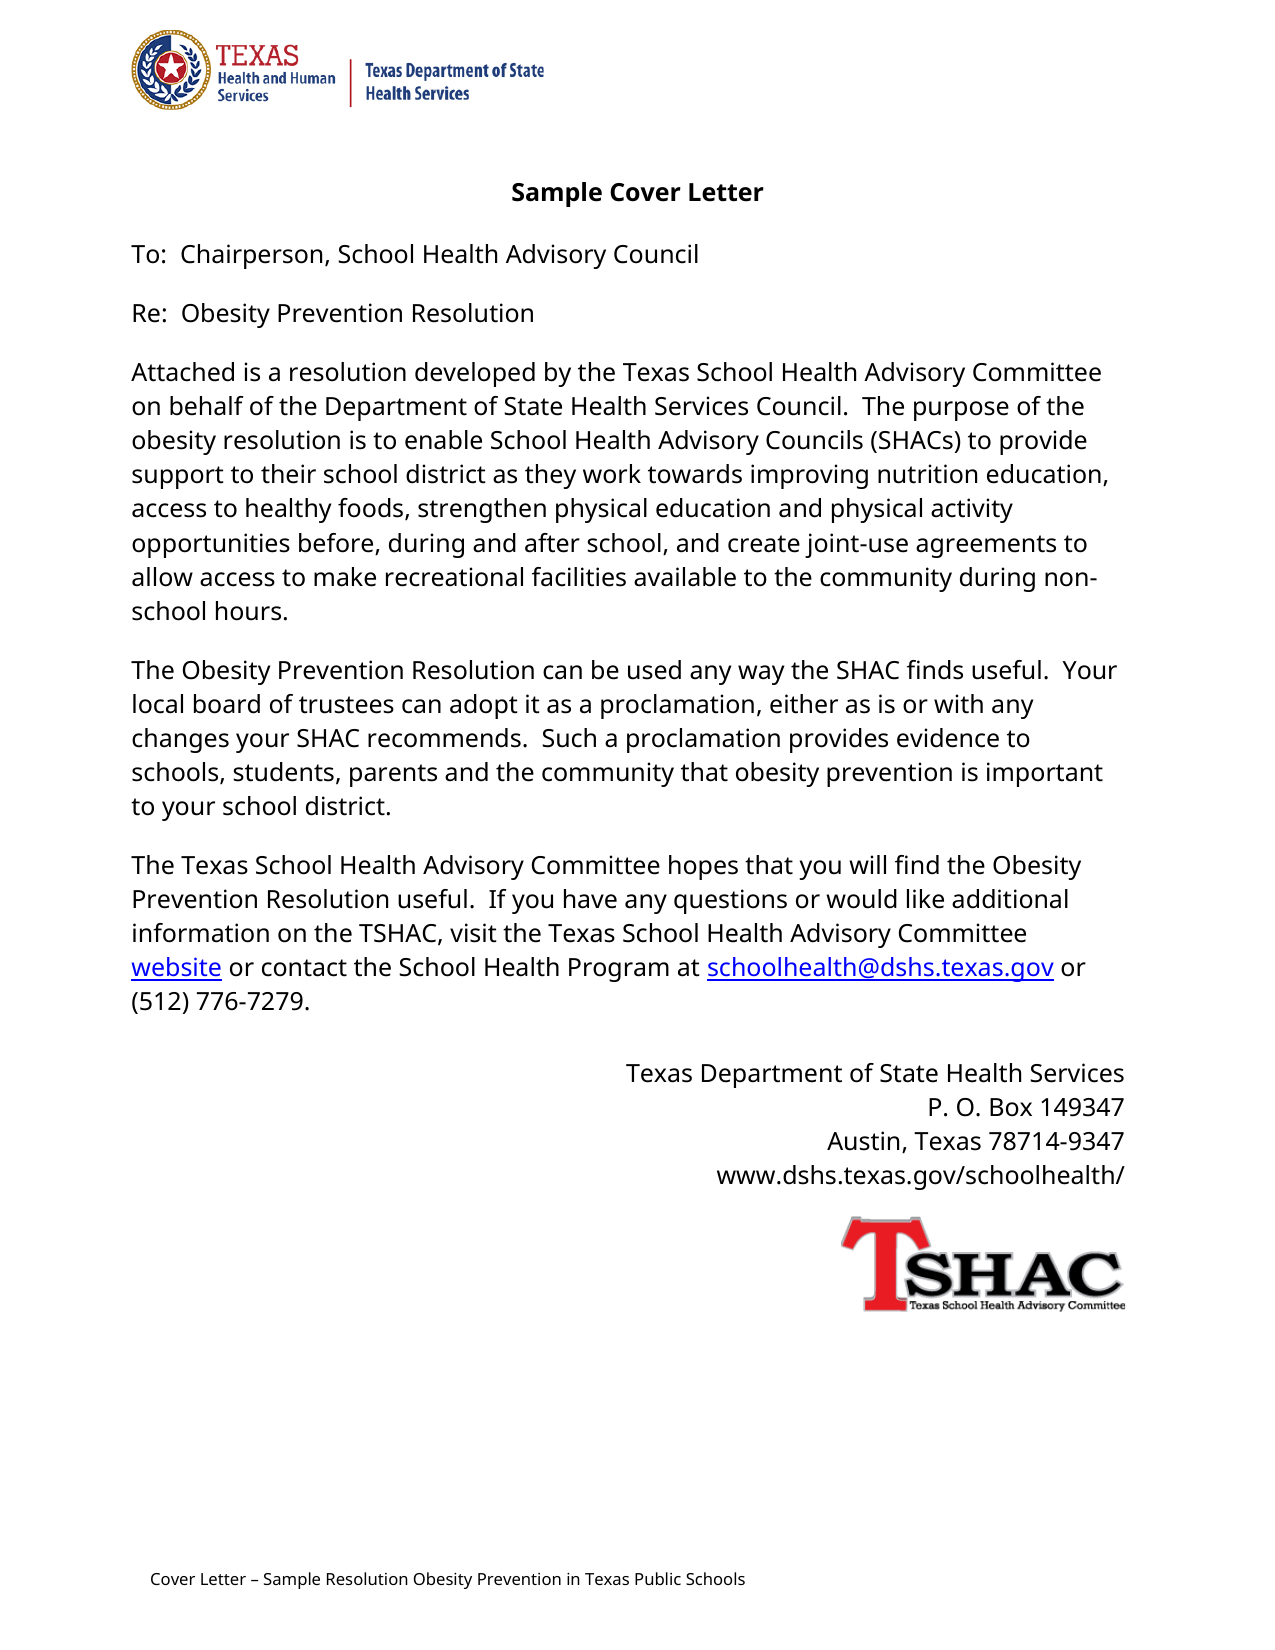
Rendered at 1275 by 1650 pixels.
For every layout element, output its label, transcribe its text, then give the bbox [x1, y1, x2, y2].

picture [840, 1216, 1125, 1312]
text Attached is a resolution developed by the Texas School Health Advisory Committee on behalf of the Department of State Health Services Council. The purpose of the obesity resolution is to enable School Health Advisory Councils (SHACs) to provide support to their school district as they work towards improving nutrition education, access to healthy foods, strengthen physical education and physical activity opportunities before, during and after school, and create joint-use agreements to allow access to make recreational facilities available to the community during non-school hours. [131, 355, 1125, 627]
text Texas Department of State Health Services [131, 1056, 1125, 1089]
text The Obesity Prevention Resolution can be used any way the SHAC finds useful. Your local board of trustees can adopt it as a proclamation, either as is or with any changes your SHAC recommends. Such a proclamation provides evidence to schools, students, parents and the community that obesity prevention is important to your school district. [131, 652, 1125, 823]
text To: Chairperson, School Health Advisory Council [131, 237, 1125, 271]
text P. O. Box 149347 [150, 1089, 1125, 1124]
text The Texas School Health Advisory Committee hopes that you will find the Obesity Prevention Resolution useful. If you have any questions or would like additional information on the TSHAC, visit the Texas School Health Advisory Committee website or contact the School Health Program at schoolhealth@dshs.texas.gov or (512) 776-7279. [131, 848, 1125, 1018]
text Re: Obesity Prevention Resolution [131, 296, 1125, 330]
text Austin, Texas 78714-9347 [150, 1124, 1125, 1158]
picture [131, 30, 544, 110]
subtitle Sample Cover Letter [150, 175, 1125, 209]
text www.dshs.texas.gov/schoolhealth/ [150, 1158, 1125, 1192]
